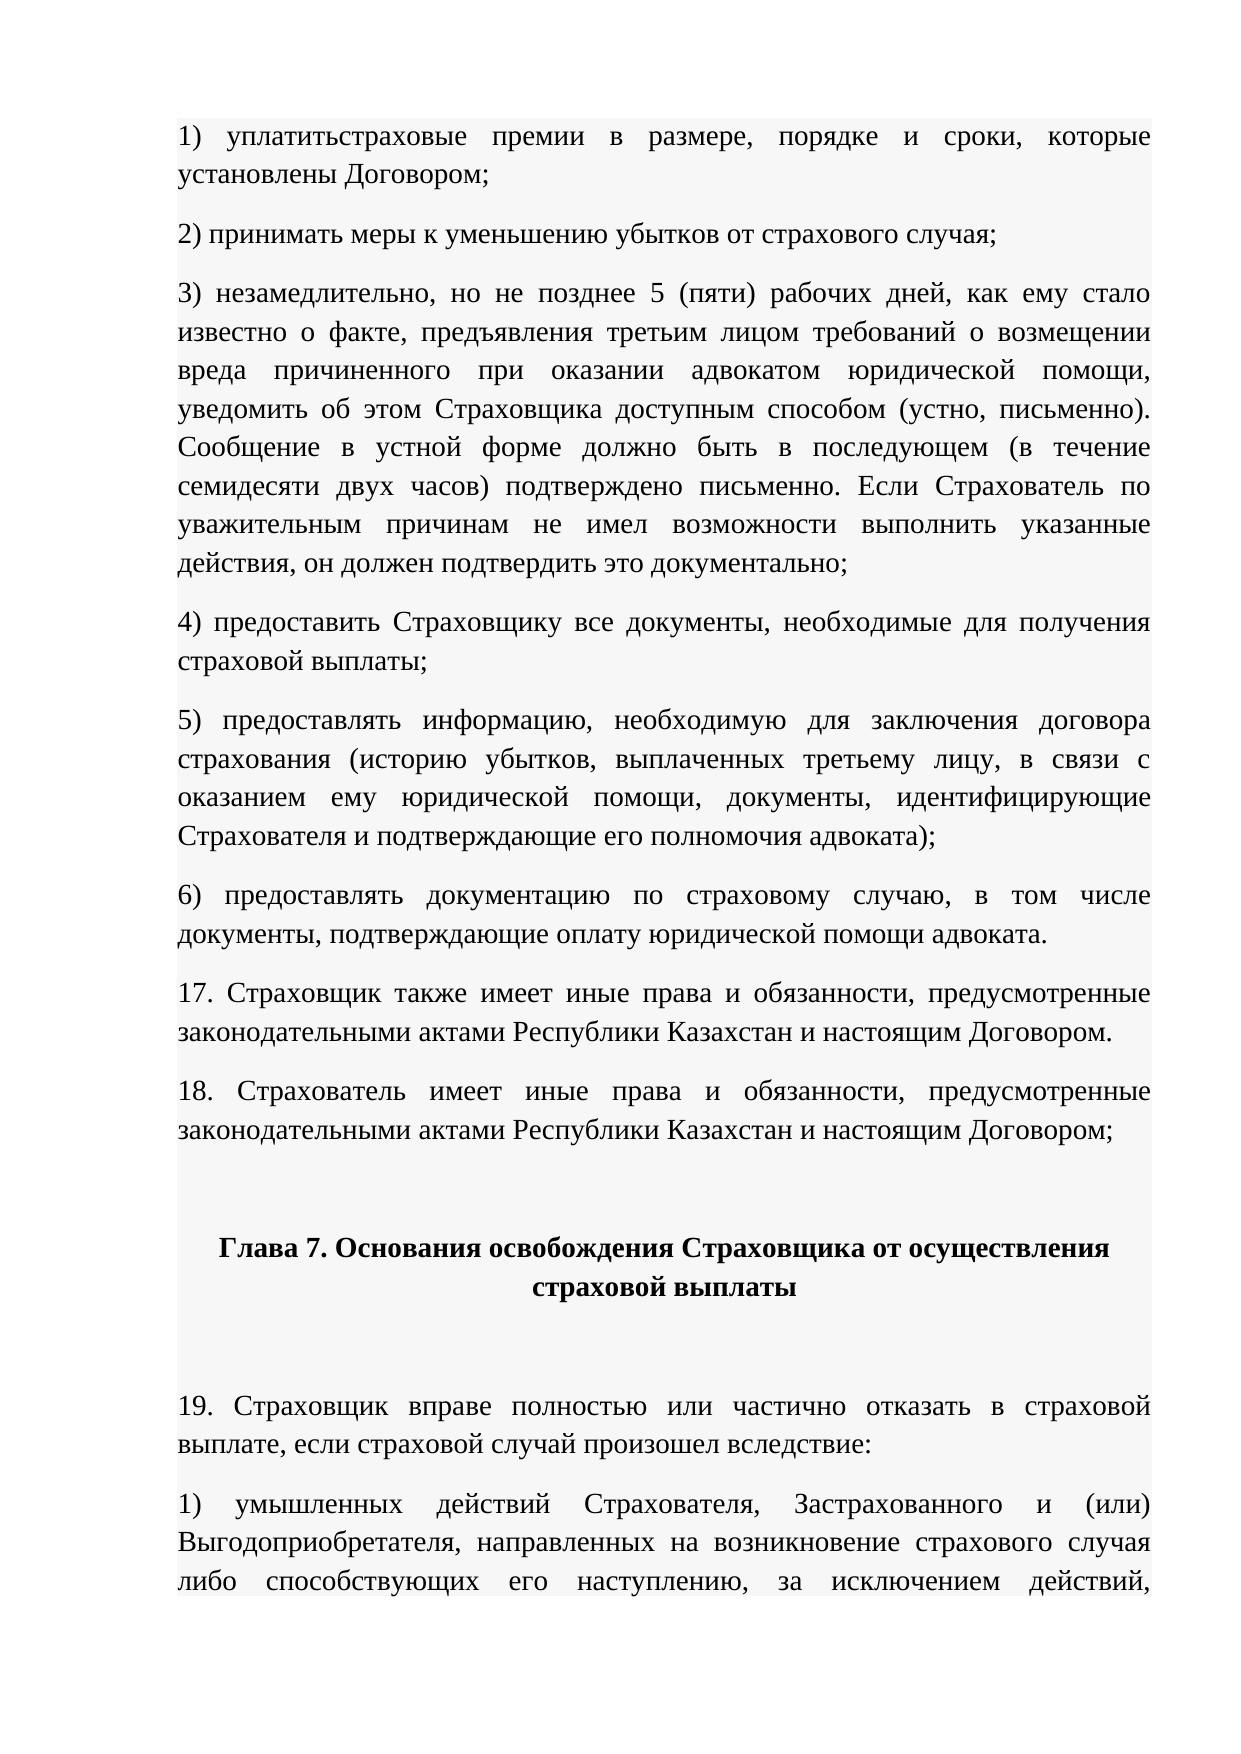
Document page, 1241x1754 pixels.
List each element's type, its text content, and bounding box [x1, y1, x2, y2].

text 18. Страхователь имеет иные права и обязанности, предусмотренные законодательными актами Республики Казахстан и настоящим Договором; [177, 1073, 1152, 1145]
text 2) принимать меры к уменьшению убытков от страхового случая; [177, 216, 1152, 249]
text Глава 7. Основания освобождения Страховщика от осуществления страховой выплаты [177, 1231, 1152, 1303]
text 17. Страховщик также имеет иные права и обязанности, предусмотренные законодательными актами Республики Казахстан и настоящим Договором. [177, 975, 1152, 1047]
text 19. Страховщик вправе полностью или частично отказать в страховой выплате, если страховой случай произошел вследствие: [177, 1388, 1152, 1460]
text 6) предоставлять документацию по страховому случаю, в том числе документы, подтверждающие оплату юридической помощи адвоката. [177, 877, 1152, 949]
text 1) уплатитьстраховые премии в размере, порядке и сроки, которые установлены Договором; [177, 118, 1152, 190]
text 3) незамедлительно, но не позднее 5 (пяти) рабочих дней, как ему стало известно о факте, предъявления третьим лицом требований о возмещении вреда причиненного при оказании адвокатом юридической помощи, уведомить об этом Страховщика доступным способом (устно, письменно). Сообщение в устной форме должно быть в последующем (в течение семидесяти двух часов) подтверждено письменно. Если Страхователь по уважительным причинам не имел возможности выполнить указанные действия, он должен подтвердить это документально; [177, 275, 1152, 579]
text 5) предоставлять информацию, необходимую для заключения договора страхования (историю убытков, выплаченных третьему лицу, в связи с оказанием ему юридической помощи, документы, идентифицирующие Страхователя и подтверждающие его полномочия адвоката); [177, 702, 1152, 852]
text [177, 1486, 1152, 1596]
text 4) предоставить Страховщику все документы, необходимые для получения страховой выплаты; [177, 604, 1152, 677]
